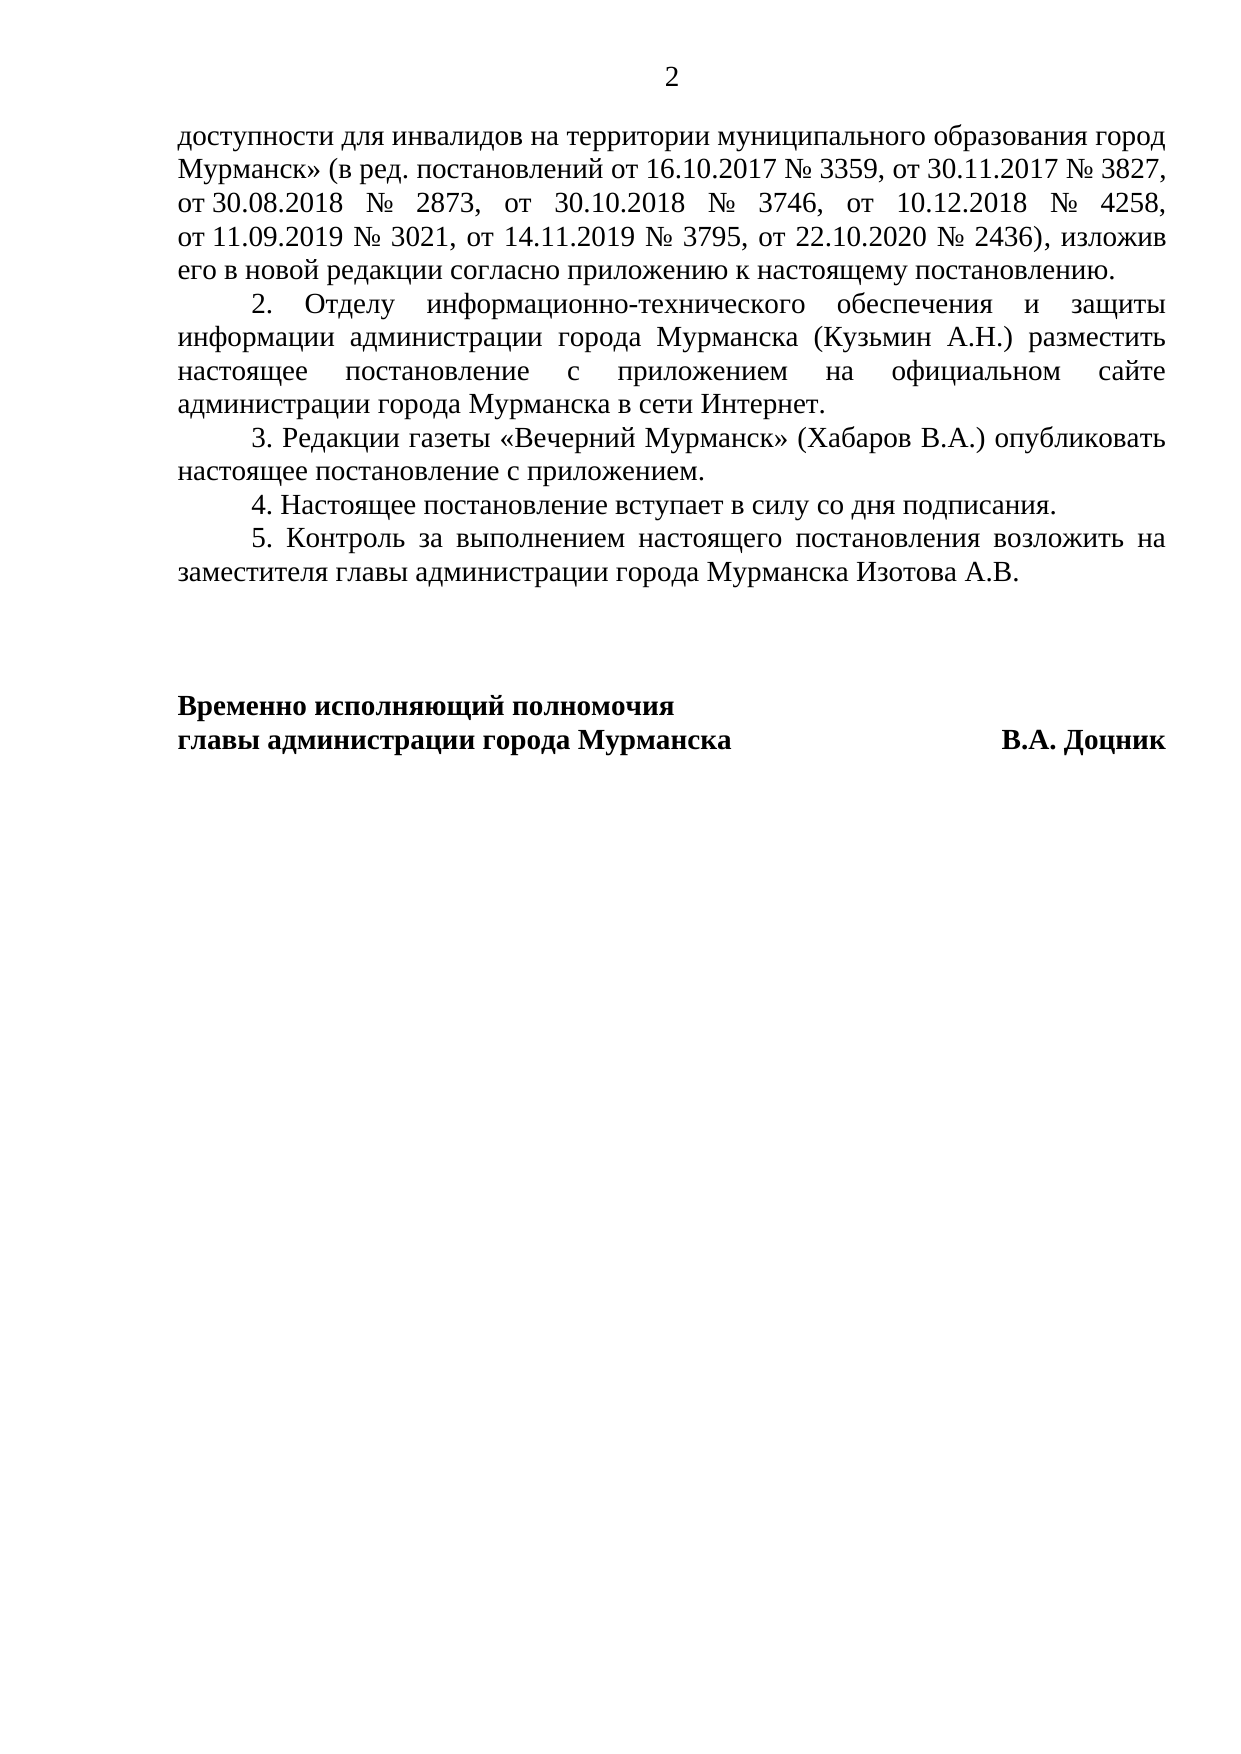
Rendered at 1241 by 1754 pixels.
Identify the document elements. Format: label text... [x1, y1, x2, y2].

text 3. Редакции газеты «Вечерний Мурманск» (Хабаров В.А.) опубликовать настоящее постановление с приложением. [177, 420, 1167, 487]
text главы администрации города Мурманска В.А. Доцник [177, 722, 1167, 755]
text 5. Контроль за выполнением настоящего постановления возложить на заместителя главы администрации города Мурманска Изотова А.В. [177, 521, 1167, 588]
text 4. Настоящее постановление вступает в силу со дня подписания. [177, 487, 1167, 521]
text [177, 118, 1167, 286]
text 2. Отделу информационно-технического обеспечения и защиты информации администрации города Мурманска (Кузьмин А.Н.) разместить настоящее постановление с приложением на официальном сайте администрации города Мурманска в сети Интернет. [177, 286, 1167, 420]
text Временно исполняющий полномочия [177, 688, 1167, 722]
